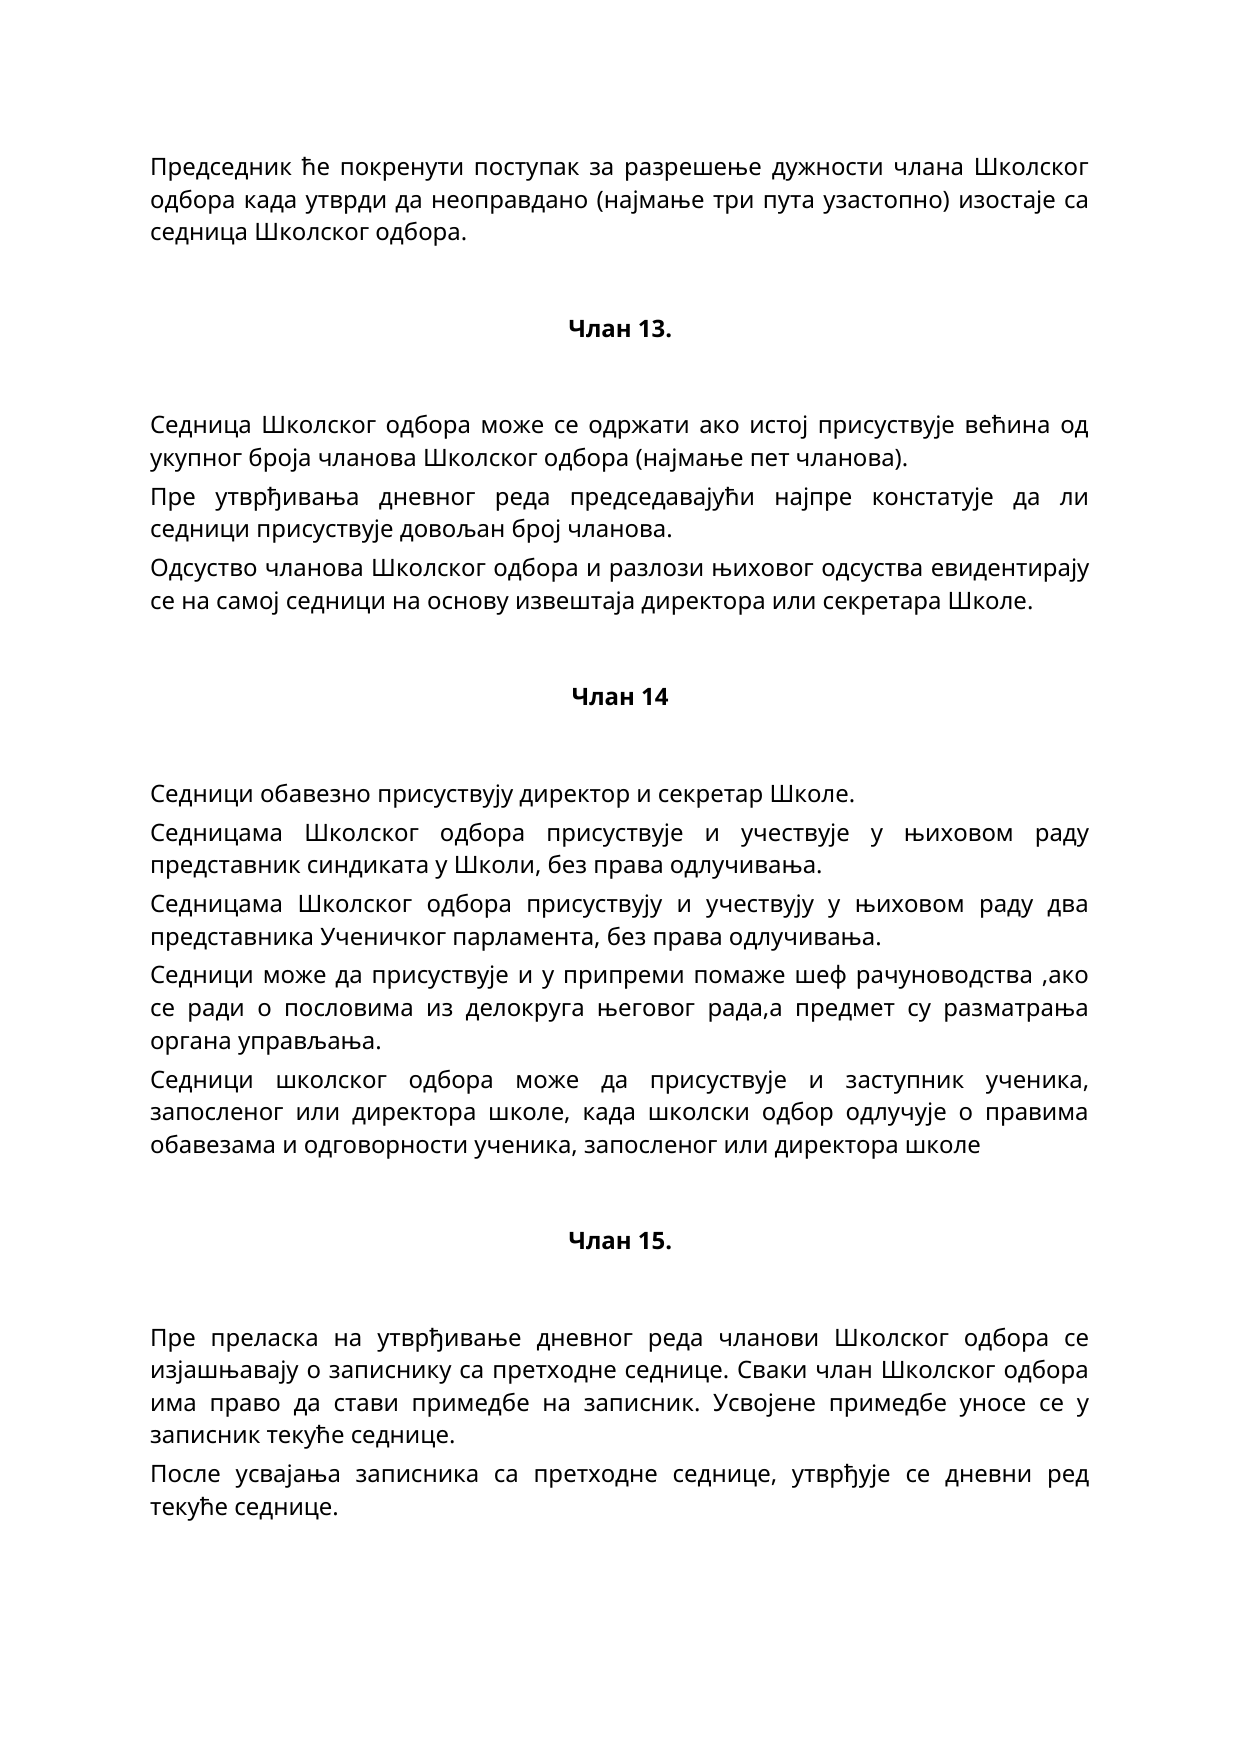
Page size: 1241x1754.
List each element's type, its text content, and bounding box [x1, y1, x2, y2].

text Седницама Школског одбора присуствује и учествује у њиховом раду представник синдиката у Школи, без права одлучивања. [150, 815, 1090, 881]
text Седницама Школског одбора присуствују и учествују у њиховом раду два представника Ученичког парламента, без права одлучивања. [150, 887, 1090, 952]
text Члан 14 [150, 680, 1090, 713]
text Седница Школског одбора може се одржати ако истој присуствује већина од укупног броја чланова Школског одбора (најмање пет чланова). [150, 408, 1090, 473]
text Члан 15. [150, 1224, 1090, 1257]
text Члан 13. [150, 312, 1090, 344]
text Пре преласка на утврђивање дневног реда чланови Школског одбора се изјашњавају о записнику са претходне седнице. Сваки члан Школског одбора има право да стави примедбе на записник. Усвојене примедбе уносе се у записник текуће седнице. [150, 1321, 1090, 1451]
text Председник ће покренути поступак за разрешење дужности члана Школског одбора када утврди да неоправдано (најмање три пута узастопно) изостаје са седница Школског одбора. [150, 150, 1090, 248]
text Пре утврђивања дневног реда председавајући најпре констатује да ли седници присуствује довољан број чланова. [150, 479, 1090, 545]
text Седници може да присуствује и у припреми помаже шеф рачуноводства ,ако се ради о пословима из делокруга његовог рада,а предмет су разматрања органа управљања. [150, 958, 1090, 1056]
text Седници школског одбора може да присуствује и заступник ученика, запосленог или директора школе, када школски одбор одлучује о правима обавезама и одговорности ученика, запосленог или директора школе [150, 1062, 1090, 1160]
text Одсуство чланова Школског одбора и разлози њиховог одсуства евидентирају се на самој седници на основу извештаја директора или секретара Школе. [150, 551, 1090, 616]
text После усвајања записника са претходне седнице, утврђује се дневни ред текуће седнице. [150, 1457, 1090, 1522]
text Седници обавезно присуствују директор и секретар Школе. [150, 777, 1090, 809]
